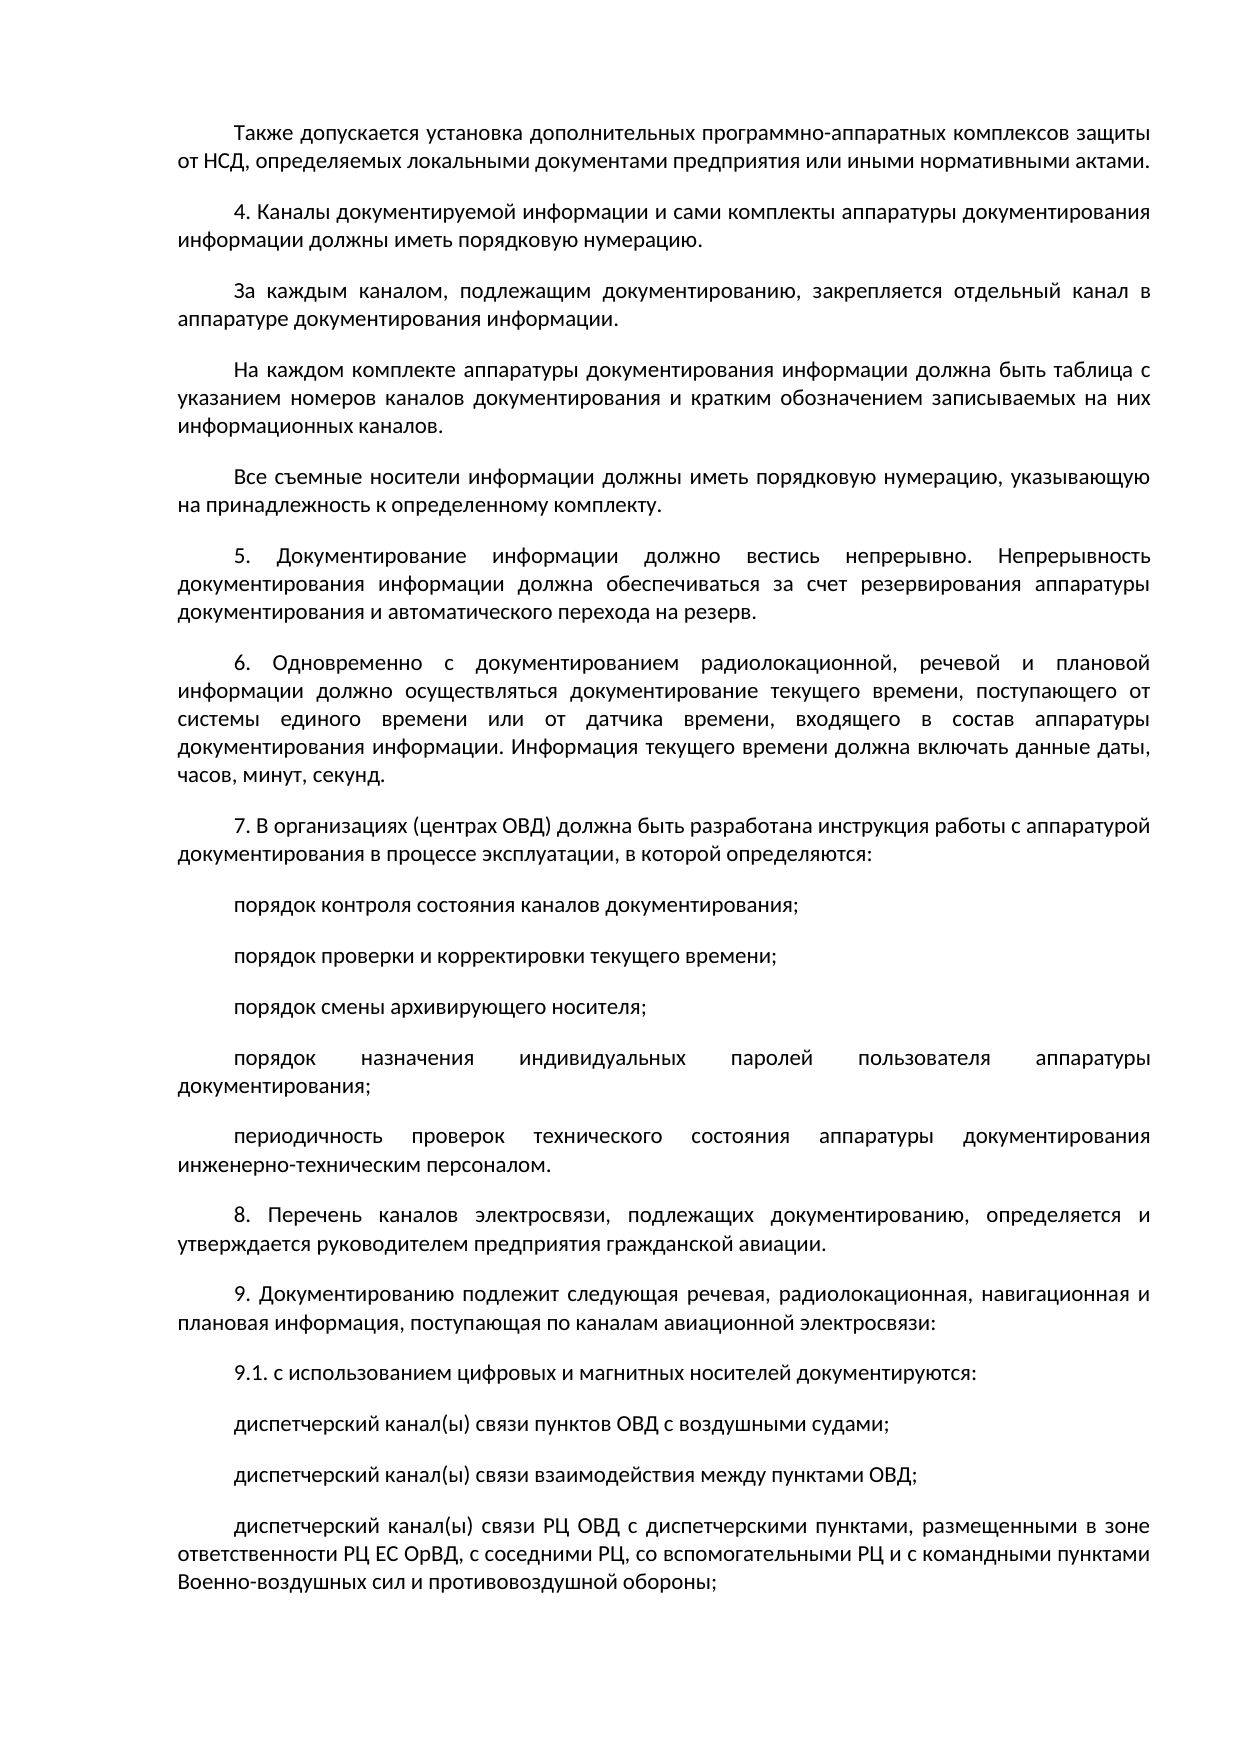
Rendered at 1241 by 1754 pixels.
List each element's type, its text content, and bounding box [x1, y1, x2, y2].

text порядок назначения индивидуальных паролей пользователя аппаратуры документирования; [177, 1043, 1152, 1099]
text порядок смены архивирующего носителя; [177, 992, 1152, 1020]
text 9.1. с использованием цифровых и магнитных носителей документируются: [177, 1358, 1152, 1387]
text 8. Перечень каналов электросвязи, подлежащих документированию, определяется и утверждается руководителем предприятия гражданской авиации. [177, 1201, 1152, 1257]
text диспетчерский канал(ы) связи взаимодействия между пунктами ОВД; [177, 1460, 1152, 1488]
text 4. Каналы документируемой информации и сами комплекты аппаратуры документирования информации должны иметь порядковую нумерацию. [177, 197, 1152, 253]
text порядок контроля состояния каналов документирования; [177, 890, 1152, 918]
text На каждом комплекте аппаратуры документирования информации должна быть таблица с указанием номеров каналов документирования и кратким обозначением записываемых на них информационных каналов. [177, 355, 1152, 439]
text 5. Документирование информации должно вестись непрерывно. Непрерывность документирования информации должна обеспечиваться за счет резервирования аппаратуры документирования и автоматического перехода на резерв. [177, 541, 1152, 625]
text За каждым каналом, подлежащим документированию, закрепляется отдельный канал в аппаратуре документирования информации. [177, 276, 1152, 332]
text порядок проверки и корректировки текущего времени; [177, 941, 1152, 969]
text 7. В организациях (центрах ОВД) должна быть разработана инструкция работы с аппаратурой документирования в процессе эксплуатации, в которой определяются: [177, 811, 1152, 867]
text 6. Одновременно с документированием радиолокационной, речевой и плановой информации должно осуществляться документирование текущего времени, поступающего от системы единого времени или от датчика времени, входящего в состав аппаратуры документирования информации. Информация текущего времени должна включать данные даты, часов, минут, секунд. [177, 648, 1152, 788]
text Также допускается установка дополнительных программно-аппаратных комплексов защиты от НСД, определяемых локальными документами предприятия или иными нормативными актами. [177, 118, 1152, 174]
text диспетчерский канал(ы) связи РЦ ОВД с диспетчерскими пунктами, размещенными в зоне ответственности РЦ ЕС ОрВД, с соседними РЦ, со вспомогательными РЦ и с командными пунктами Военно-воздушных сил и противовоздушной обороны; [177, 1511, 1152, 1595]
text периодичность проверок технического состояния аппаратуры документирования инженерно-техническим персоналом. [177, 1122, 1152, 1178]
text Все съемные носители информации должны иметь порядковую нумерацию, указывающую на принадлежность к определенному комплекту. [177, 462, 1152, 518]
text диспетчерский канал(ы) связи пунктов ОВД с воздушными судами; [177, 1409, 1152, 1437]
text 9. Документированию подлежит следующая речевая, радиолокационная, навигационная и плановая информация, поступающая по каналам авиационной электросвязи: [177, 1279, 1152, 1336]
